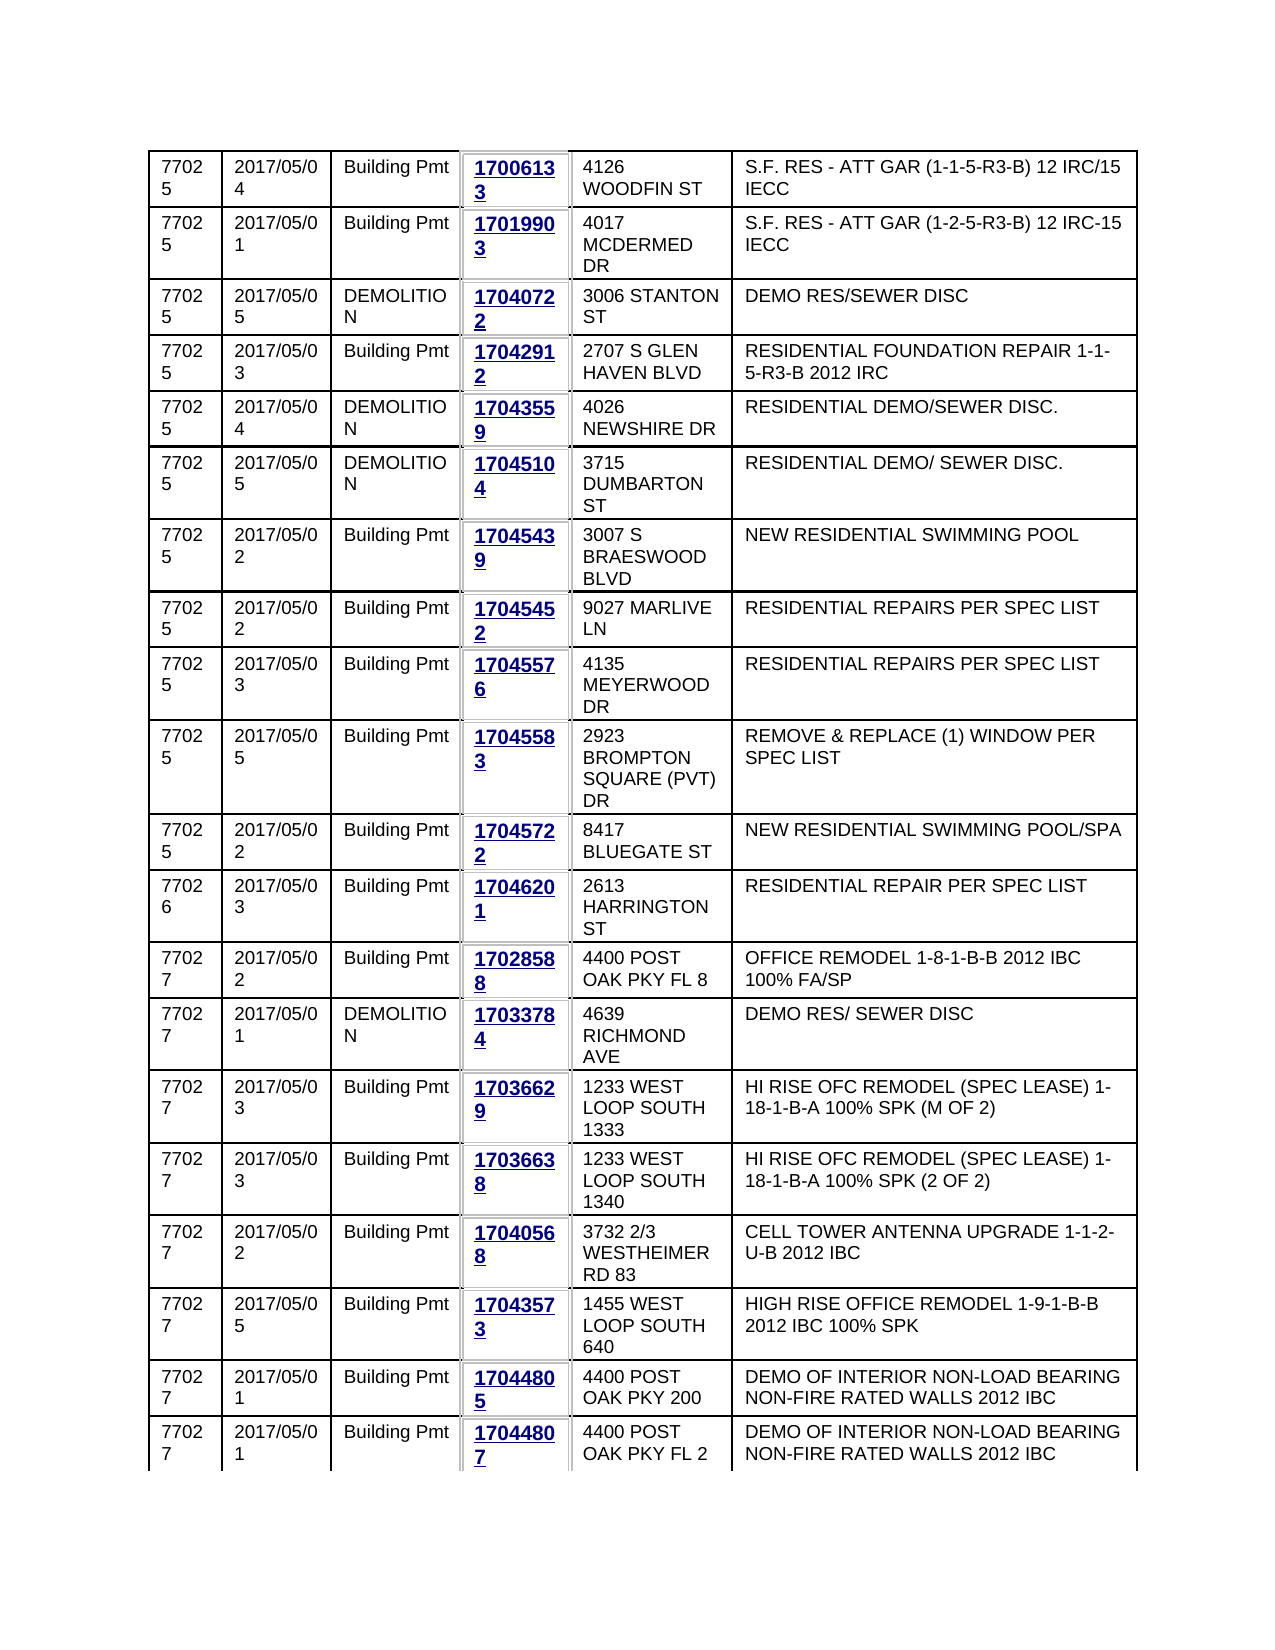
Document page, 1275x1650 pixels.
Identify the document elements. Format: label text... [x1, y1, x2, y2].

table_cell 17019903 [464, 211, 568, 278]
table_cell 17043559 [464, 395, 568, 445]
table_cell 77025 [150, 448, 221, 518]
table_cell 17036638 [464, 1146, 568, 1214]
table_cell 17043573 [464, 1291, 568, 1359]
table_cell 2017/05/03 [223, 1071, 330, 1142]
table_cell Building Pmt [332, 1361, 459, 1415]
table_cell 77027 [150, 1216, 221, 1287]
table_cell 2017/05/02 [223, 815, 330, 868]
table_cell 17033784 [464, 1001, 568, 1069]
table_cell 77025 [150, 208, 221, 278]
table_cell 2017/05/04 [223, 392, 330, 445]
table_cell 77025 [150, 336, 221, 390]
table_cell 17040722 [464, 283, 568, 334]
table_cell 2017/05/01 [223, 1361, 330, 1415]
table_cell DEMOLITION [332, 999, 459, 1069]
table_cell 2017/05/01 [223, 1417, 330, 1471]
table_cell 17046201 [464, 873, 568, 941]
table_cell 2017/05/03 [223, 336, 330, 390]
table_cell 2017/05/02 [223, 593, 330, 646]
table_cell DEMO RES/ SEWER DISC [733, 999, 1136, 1069]
table_cell Building Pmt [332, 1417, 459, 1471]
table_cell 1233 WEST LOOP SOUTH 1340 [573, 1144, 731, 1214]
table_cell 77025 [150, 392, 221, 445]
table_cell 77027 [150, 1071, 221, 1142]
table_cell Building Pmt [332, 815, 459, 868]
table_cell 77027 [150, 1361, 221, 1415]
table_cell 77025 [150, 152, 221, 206]
table_cell Building Pmt [332, 943, 459, 997]
table_cell 4026 NEWSHIRE DR [573, 392, 731, 445]
table_cell 4400 POST OAK PKY FL 8 [573, 943, 731, 997]
table_cell 77027 [150, 1144, 221, 1214]
table_cell 4400 POST OAK PKY 200 [573, 1361, 731, 1415]
table_cell 3006 STANTON ST [573, 280, 731, 334]
table_cell 8417 BLUEGATE ST [573, 815, 731, 868]
table_cell 2017/05/03 [223, 648, 330, 719]
table_cell 2017/05/03 [223, 1144, 330, 1214]
table_cell HIGH RISE OFFICE REMODEL 1-9-1-B-B 2012 IBC 100% SPK [733, 1289, 1136, 1359]
table_cell 4126 WOODFIN ST [573, 152, 731, 206]
table_cell DEMOLITION [332, 280, 459, 334]
table_cell 4639 RICHMOND AVE [573, 999, 731, 1069]
table_cell 4400 POST OAK PKY FL 2 [573, 1417, 731, 1471]
table_cell 2017/05/02 [223, 520, 330, 590]
table_cell Building Pmt [332, 1216, 459, 1287]
table_cell HI RISE OFC REMODEL (SPEC LEASE) 1-18-1-B-A 100% SPK (2 OF 2) [733, 1144, 1136, 1214]
table_cell HI RISE OFC REMODEL (SPEC LEASE) 1-18-1-B-A 100% SPK (M OF 2) [733, 1071, 1136, 1142]
table_cell 17006133 [464, 155, 568, 206]
table_cell 77027 [150, 943, 221, 997]
table_cell 17045583 [464, 723, 568, 813]
table_cell DEMOLITION [332, 448, 459, 518]
table_cell Building Pmt [332, 152, 459, 206]
table_cell 17045439 [464, 523, 568, 590]
table_cell 9027 MARLIVE LN [573, 593, 731, 646]
table_cell DEMO OF INTERIOR NON-LOAD BEARING NON-FIRE RATED WALLS 2012 IBC [733, 1417, 1136, 1471]
table_cell 77027 [150, 999, 221, 1069]
table_cell 17045452 [464, 595, 568, 646]
table_cell 1455 WEST LOOP SOUTH 640 [573, 1289, 731, 1359]
table_cell 3007 S BRAESWOOD BLVD [573, 520, 731, 590]
table_cell NEW RESIDENTIAL SWIMMING POOL [733, 520, 1136, 590]
table_cell 77026 [150, 871, 221, 941]
table_cell 17045104 [464, 450, 568, 518]
table_cell 4135 MEYERWOOD DR [573, 648, 731, 719]
table_cell RESIDENTIAL FOUNDATION REPAIR 1-1-5-R3-B 2012 IRC [733, 336, 1136, 390]
table_cell 17040568 [464, 1219, 568, 1287]
table_cell NEW RESIDENTIAL SWIMMING POOL/SPA [733, 815, 1136, 868]
table_cell 17042912 [464, 339, 568, 390]
table_cell Building Pmt [332, 336, 459, 390]
table_cell 77025 [150, 520, 221, 590]
table_cell 2017/05/05 [223, 721, 330, 813]
table_cell 77027 [150, 1417, 221, 1471]
table_cell 3732 2/3 WESTHEIMER RD 83 [573, 1216, 731, 1287]
table_cell Building Pmt [332, 648, 459, 719]
table_cell 2017/05/02 [223, 943, 330, 997]
table_cell 17036629 [464, 1074, 568, 1142]
table_cell Building Pmt [332, 871, 459, 941]
table_cell RESIDENTIAL REPAIRS PER SPEC LIST [733, 648, 1136, 719]
table_cell 4017 MCDERMED DR [573, 208, 731, 278]
table_cell 17045722 [464, 817, 568, 868]
table_cell 77025 [150, 648, 221, 719]
table_cell 77025 [150, 815, 221, 868]
table_cell 2017/05/03 [223, 871, 330, 941]
table_cell 2613 HARRINGTON ST [573, 871, 731, 941]
table_cell 17044807 [464, 1420, 568, 1471]
table_cell 2017/05/05 [223, 280, 330, 334]
table_cell 2707 S GLEN HAVEN BLVD [573, 336, 731, 390]
table_cell RESIDENTIAL REPAIRS PER SPEC LIST [733, 593, 1136, 646]
table_cell 77025 [150, 593, 221, 646]
table_cell 17045576 [464, 651, 568, 719]
table_cell 3715 DUMBARTON ST [573, 448, 731, 518]
table_cell 2017/05/01 [223, 999, 330, 1069]
table_cell 77025 [150, 721, 221, 813]
table_cell OFFICE REMODEL 1-8-1-B-B 2012 IBC 100% FA/SP [733, 943, 1136, 997]
table_cell Building Pmt [332, 1289, 459, 1359]
table_cell Building Pmt [332, 1144, 459, 1214]
table_cell RESIDENTIAL REPAIR PER SPEC LIST [733, 871, 1136, 941]
table_cell RESIDENTIAL DEMO/ SEWER DISC. [733, 448, 1136, 518]
table_cell 77027 [150, 1289, 221, 1359]
table_cell Building Pmt [332, 721, 459, 813]
table_cell DEMO RES/SEWER DISC [733, 280, 1136, 334]
table_cell 17044805 [464, 1364, 568, 1415]
table_cell DEMOLITION [332, 392, 459, 445]
table_cell Building Pmt [332, 208, 459, 278]
table_cell DEMO OF INTERIOR NON-LOAD BEARING NON-FIRE RATED WALLS 2012 IBC [733, 1361, 1136, 1415]
table_cell S.F. RES - ATT GAR (1-1-5-R3-B) 12 IRC/15 IECC [733, 152, 1136, 206]
table_cell Building Pmt [332, 520, 459, 590]
table_cell 17028588 [464, 946, 568, 997]
table_cell RESIDENTIAL DEMO/SEWER DISC. [733, 392, 1136, 445]
table_cell 2017/05/05 [223, 448, 330, 518]
table_cell REMOVE & REPLACE (1) WINDOW PER SPEC LIST [733, 721, 1136, 813]
table_cell 2017/05/05 [223, 1289, 330, 1359]
table_cell Building Pmt [332, 1071, 459, 1142]
table_cell 2017/05/02 [223, 1216, 330, 1287]
table_cell CELL TOWER ANTENNA UPGRADE 1-1-2-U-B 2012 IBC [733, 1216, 1136, 1287]
table_cell S.F. RES - ATT GAR (1-2-5-R3-B) 12 IRC-15 IECC [733, 208, 1136, 278]
table_cell 1233 WEST LOOP SOUTH 1333 [573, 1071, 731, 1142]
table_cell 77025 [150, 280, 221, 334]
table_cell 2923 BROMPTON SQUARE (PVT) DR [573, 721, 731, 813]
table_cell Building Pmt [332, 593, 459, 646]
table_cell 2017/05/04 [223, 152, 330, 206]
table_cell 2017/05/01 [223, 208, 330, 278]
